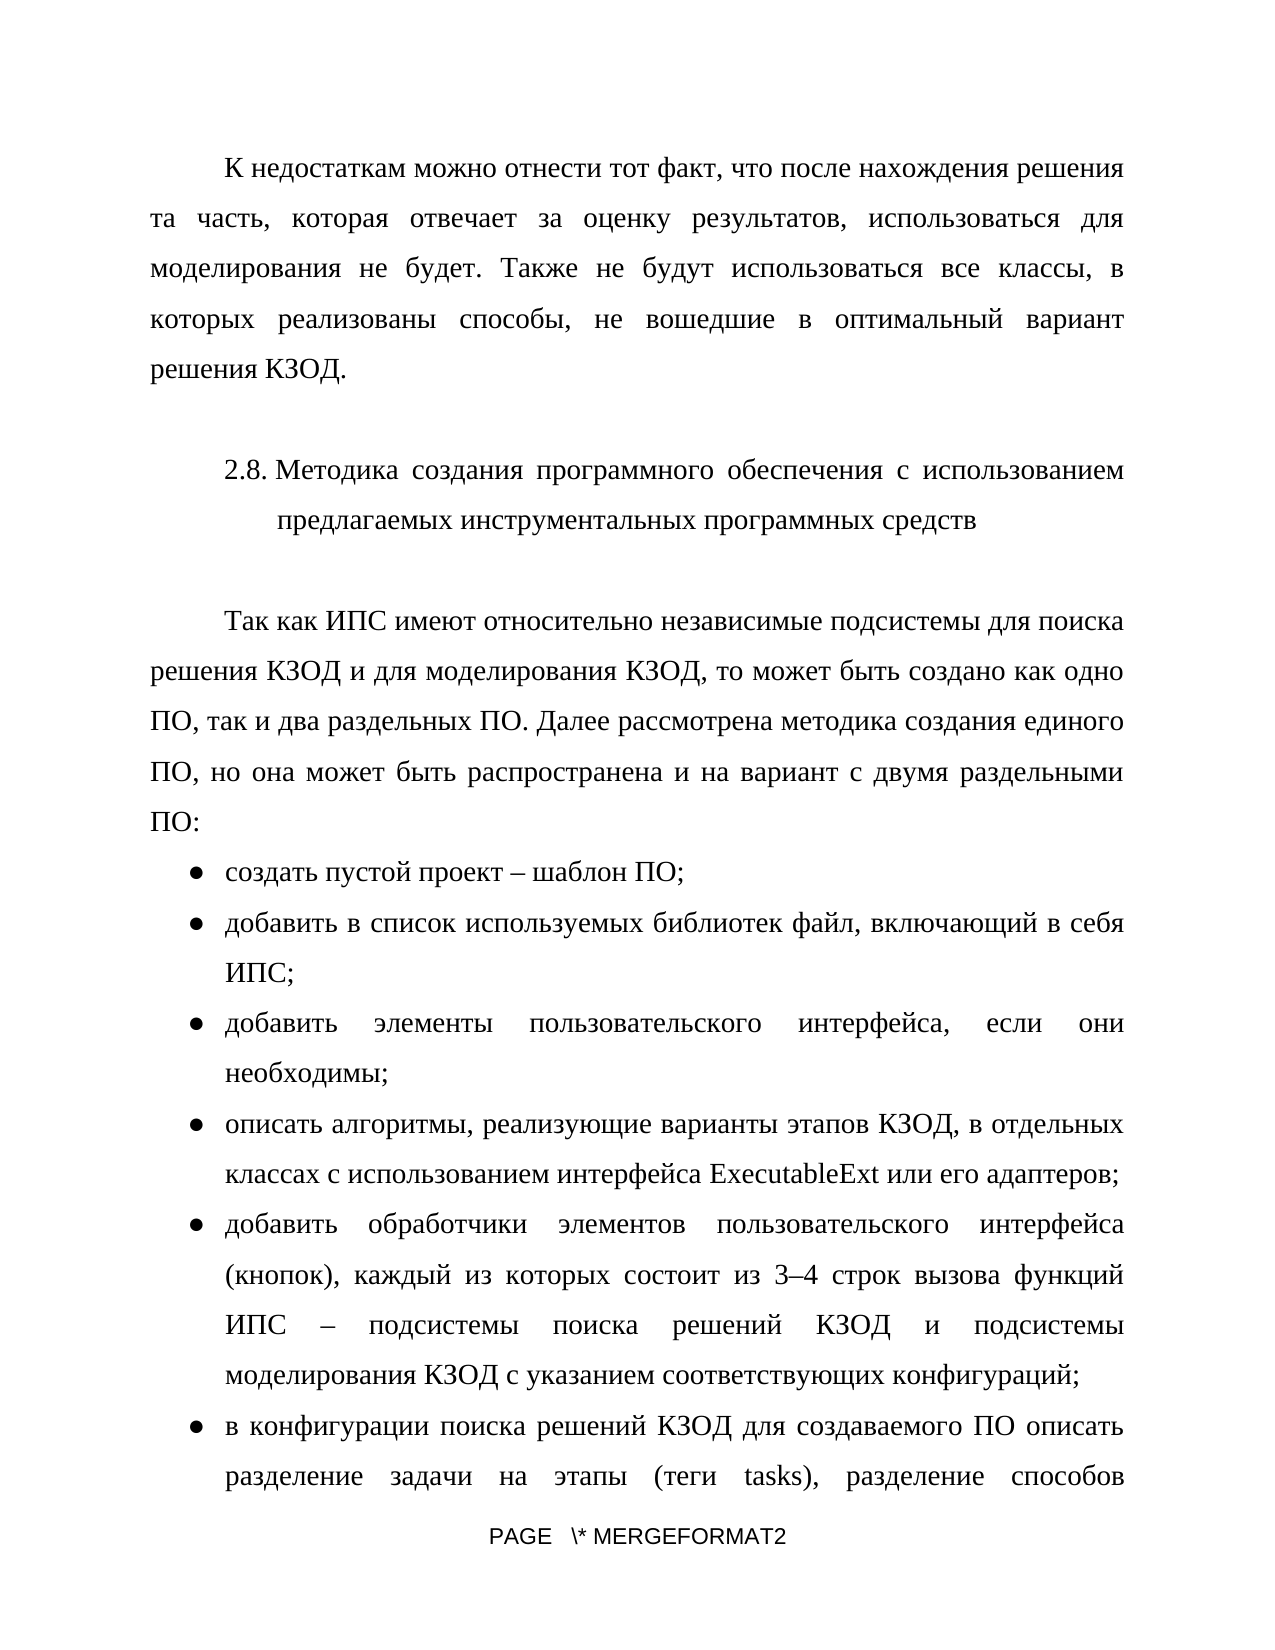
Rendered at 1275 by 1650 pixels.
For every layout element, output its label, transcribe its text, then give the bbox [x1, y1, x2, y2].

list создать пустой проект – шаблон ПО; [187, 854, 1125, 888]
text Так как ИПС имеют относительно независимые подсистемы для поиска решения КЗОД и для моделирования КЗОД, то может быть создано как одно ПО, так и два раздельных ПО. Далее рассмотрена методика создания единого ПО, но она может быть распространена и на вариант с двумя раздельными ПО: [150, 603, 1125, 838]
list описать алгоритмы, реализующие варианты этапов КЗОД, в отдельных классах с использованием интерфейса ExecutableExt или его адаптеров; [187, 1106, 1125, 1190]
list добавить в список используемых библиотек файл, включающий в себя ИПС; [187, 905, 1125, 988]
list добавить элементы пользовательского интерфейса, если они необходимы; [187, 1005, 1125, 1089]
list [187, 1408, 1125, 1492]
text К недостаткам можно отнести тот факт, что после нахождения решения та часть, которая отвечает за оценку результатов, использоваться для моделирования не будет. Также не будут использоваться все классы, в которых реализованы способы, не вошедшие в оптимальный вариант решения КЗОД. [150, 150, 1125, 385]
text 2.8. Методика создания программного обеспечения с использованием предлагаемых инструментальных программных средств [224, 452, 1125, 536]
list добавить обработчики элементов пользовательского интерфейса (кнопок), каждый из которых состоит из 3–4 строк вызова функций ИПС – подсистемы поиска решений КЗОД и подсистемы моделирования КЗОД с указанием соответствующих конфигураций; [187, 1207, 1125, 1391]
